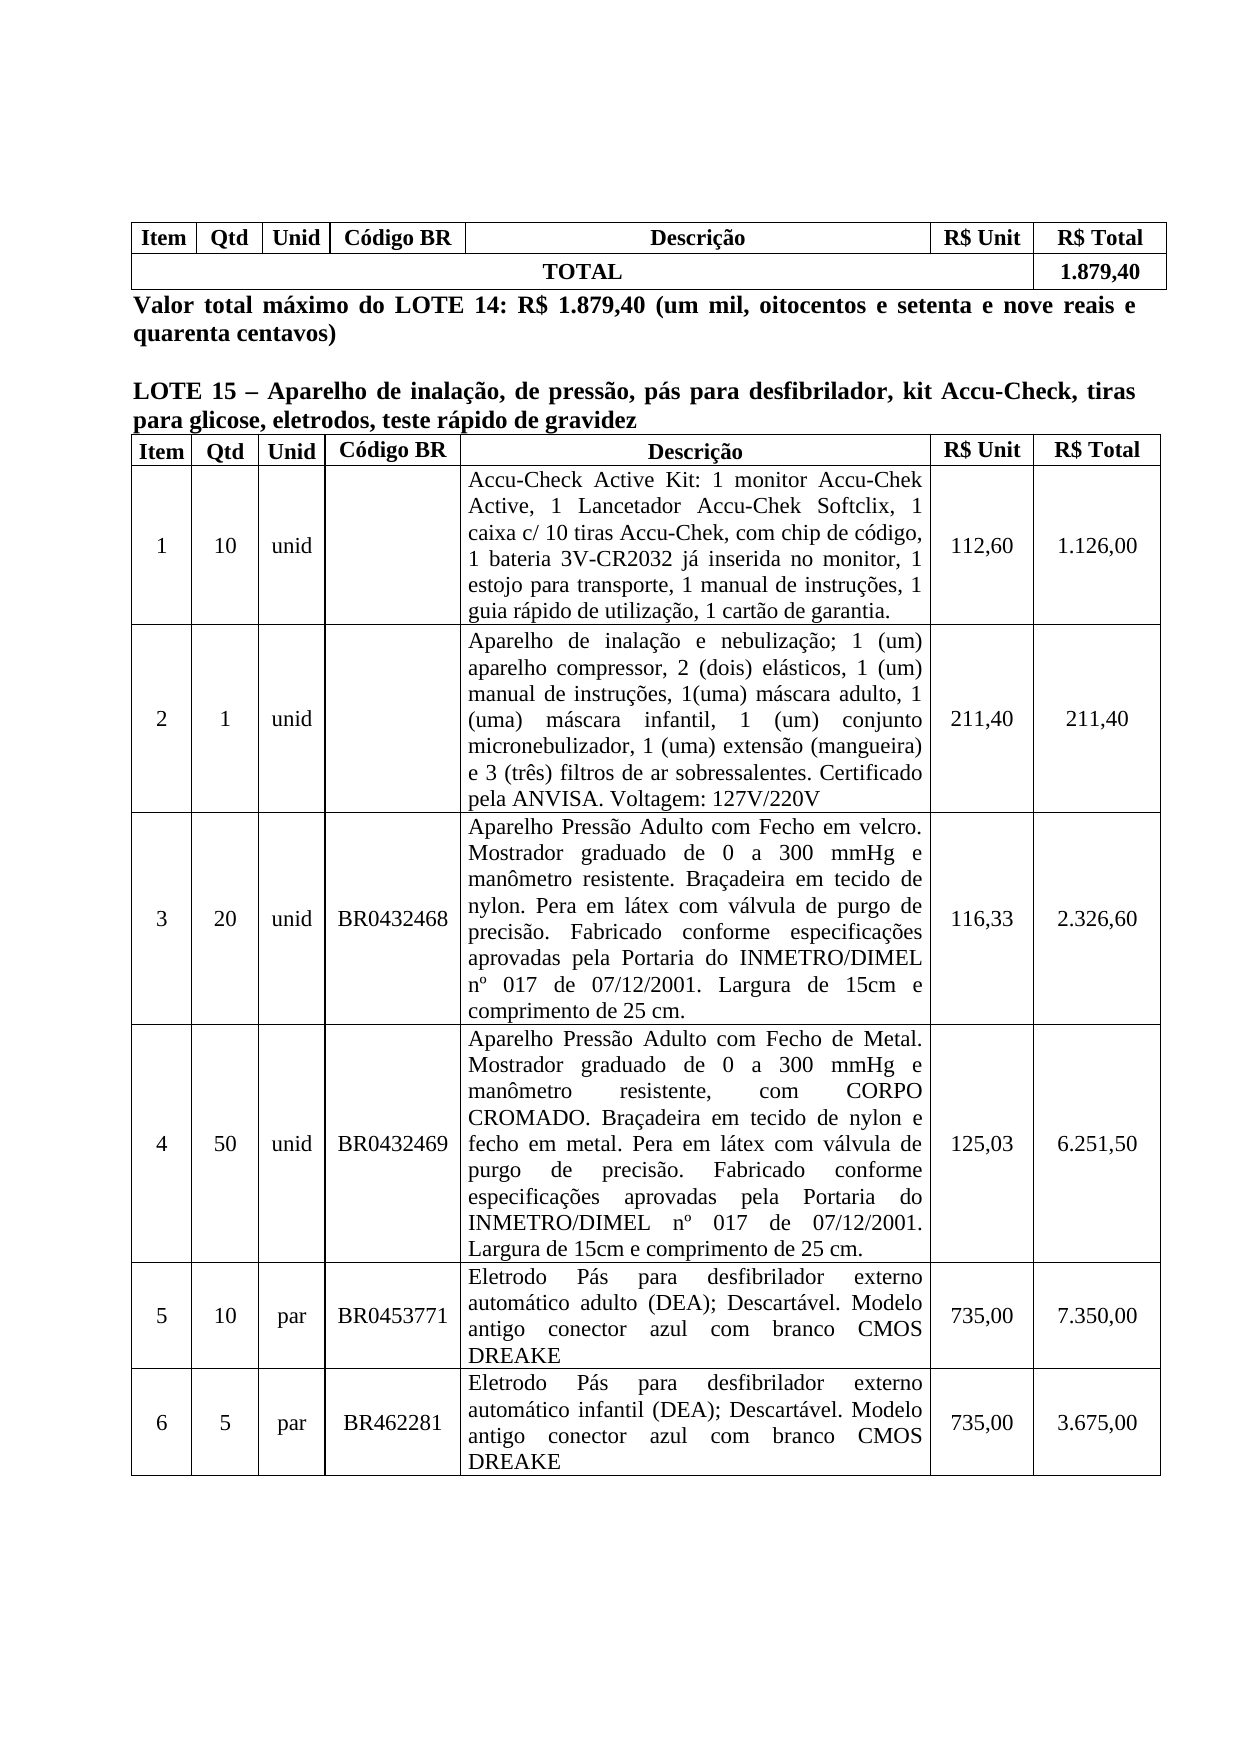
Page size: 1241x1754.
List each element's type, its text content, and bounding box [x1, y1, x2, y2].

table_header R$ Unit [931, 223, 1033, 253]
table_cell 2.326,60 [1034, 813, 1160, 1023]
table_cell BR0432468 [326, 813, 460, 1023]
table_header R$ Unit [931, 435, 1033, 465]
text LOTE 15 – Aparelho de inalação, de pressão, pás para desfibrilador, kit Accu-Check, tiras para glicose, eletrodos, teste rápido de gravidez [133, 376, 1137, 433]
table_cell [326, 625, 460, 812]
table_cell par [259, 1369, 324, 1475]
table_cell 116,33 [931, 813, 1033, 1023]
table_cell 2 [132, 625, 191, 812]
table_cell 6 [132, 1369, 191, 1475]
table_header Qtd [197, 223, 262, 253]
table_cell 211,40 [1034, 625, 1160, 812]
table_cell Aparelho Pressão Adulto com Fecho de Metal. Mostrador graduado de 0 a 300 mmHg e manômetro resistente, com CORPO CROMADO. Braçadeira em tecido de nylon e fecho em metal. Pera em látex com válvula de purgo de precisão. Fabricado conforme especificações aprovadas pela Portaria do INMETRO/DIMEL nº 017 de 07/12/2001. Largura de 15cm e comprimento de 25 cm. [461, 1025, 930, 1262]
table_cell Aparelho de inalação e nebulização; 1 (um) aparelho compressor, 2 (dois) elásticos, 1 (um) manual de instruções, 1(uma) máscara adulto, 1 (uma) máscara infantil, 1 (um) conjunto micronebulizador, 1 (uma) extensão (mangueira) e 3 (três) filtros de ar sobressalentes. Certificado pela ANVISA. Voltagem: 127V/220V [461, 625, 930, 812]
table_cell TOTAL [132, 254, 1033, 289]
table_cell unid [259, 625, 324, 812]
table_cell Accu-Check Active Kit: 1 monitor Accu-Chek Active, 1 Lancetador Accu-Chek Softclix, 1 caixa c/ 10 tiras Accu-Chek, com chip de código, 1 bateria 3V-CR2032 já inserida no monitor, 1 estojo para transporte, 1 manual de instruções, 1 guia rápido de utilização, 1 cartão de garantia. [461, 466, 930, 624]
table_cell BR462281 [326, 1369, 460, 1475]
table_header Unid [259, 435, 324, 465]
table_cell 1 [132, 466, 191, 624]
table_cell 5 [132, 1263, 191, 1368]
table_cell 6.251,50 [1034, 1025, 1160, 1262]
table_cell Aparelho Pressão Adulto com Fecho em velcro. Mostrador graduado de 0 a 300 mmHg e manômetro resistente. Braçadeira em tecido de nylon. Pera em látex com válvula de purgo de precisão. Fabricado conforme especificações aprovadas pela Portaria do INMETRO/DIMEL nº 017 de 07/12/2001. Largura de 15cm e comprimento de 25 cm. [461, 813, 930, 1023]
table_header Unid [263, 223, 329, 253]
table_cell 735,00 [931, 1369, 1033, 1475]
table_header Qtd [192, 435, 258, 465]
table_cell Eletrodo Pás para desfibrilador externo automático infantil (DEA); Descartável. Modelo antigo conector azul com branco CMOS DREAKE [461, 1369, 930, 1475]
table_cell BR0453771 [326, 1263, 460, 1368]
table_cell 10 [192, 1263, 258, 1368]
table_cell 1 [192, 625, 258, 812]
table_cell 7.350,00 [1034, 1263, 1160, 1368]
table_cell 3 [132, 813, 191, 1023]
table_header Código BR [326, 435, 460, 465]
table_cell 1.126,00 [1034, 466, 1160, 624]
table_cell 10 [192, 466, 258, 624]
table_cell 112,60 [931, 466, 1033, 624]
table_cell Eletrodo Pás para desfibrilador externo automático adulto (DEA); Descartável. Modelo antigo conector azul com branco CMOS DREAKE [461, 1263, 930, 1368]
table_header Descrição [461, 435, 930, 465]
table_header Código BR [331, 223, 465, 253]
table_header Item [132, 223, 196, 253]
table_cell 735,00 [931, 1263, 1033, 1368]
table_cell 20 [192, 813, 258, 1023]
table_cell unid [259, 1025, 324, 1262]
text Valor total máximo do LOTE 14: R$ 1.879,40 (um mil, oitocentos e setenta e nove reais e quarenta centavos) [133, 290, 1137, 347]
table_header R$ Total [1034, 435, 1160, 465]
table_cell 5 [192, 1369, 258, 1475]
table_cell 211,40 [931, 625, 1033, 812]
table_cell 1.879,40 [1034, 254, 1166, 289]
table_cell 50 [192, 1025, 258, 1262]
table_cell BR0432469 [326, 1025, 460, 1262]
table_header R$ Total [1034, 223, 1166, 253]
table_cell 3.675,00 [1034, 1369, 1160, 1475]
table_cell [326, 466, 460, 624]
table_header Descrição [466, 223, 930, 253]
table_cell 4 [132, 1025, 191, 1262]
table_cell unid [259, 466, 324, 624]
table_header Item [132, 435, 191, 465]
table_cell par [259, 1263, 324, 1368]
table_cell 125,03 [931, 1025, 1033, 1262]
table_cell unid [259, 813, 324, 1023]
